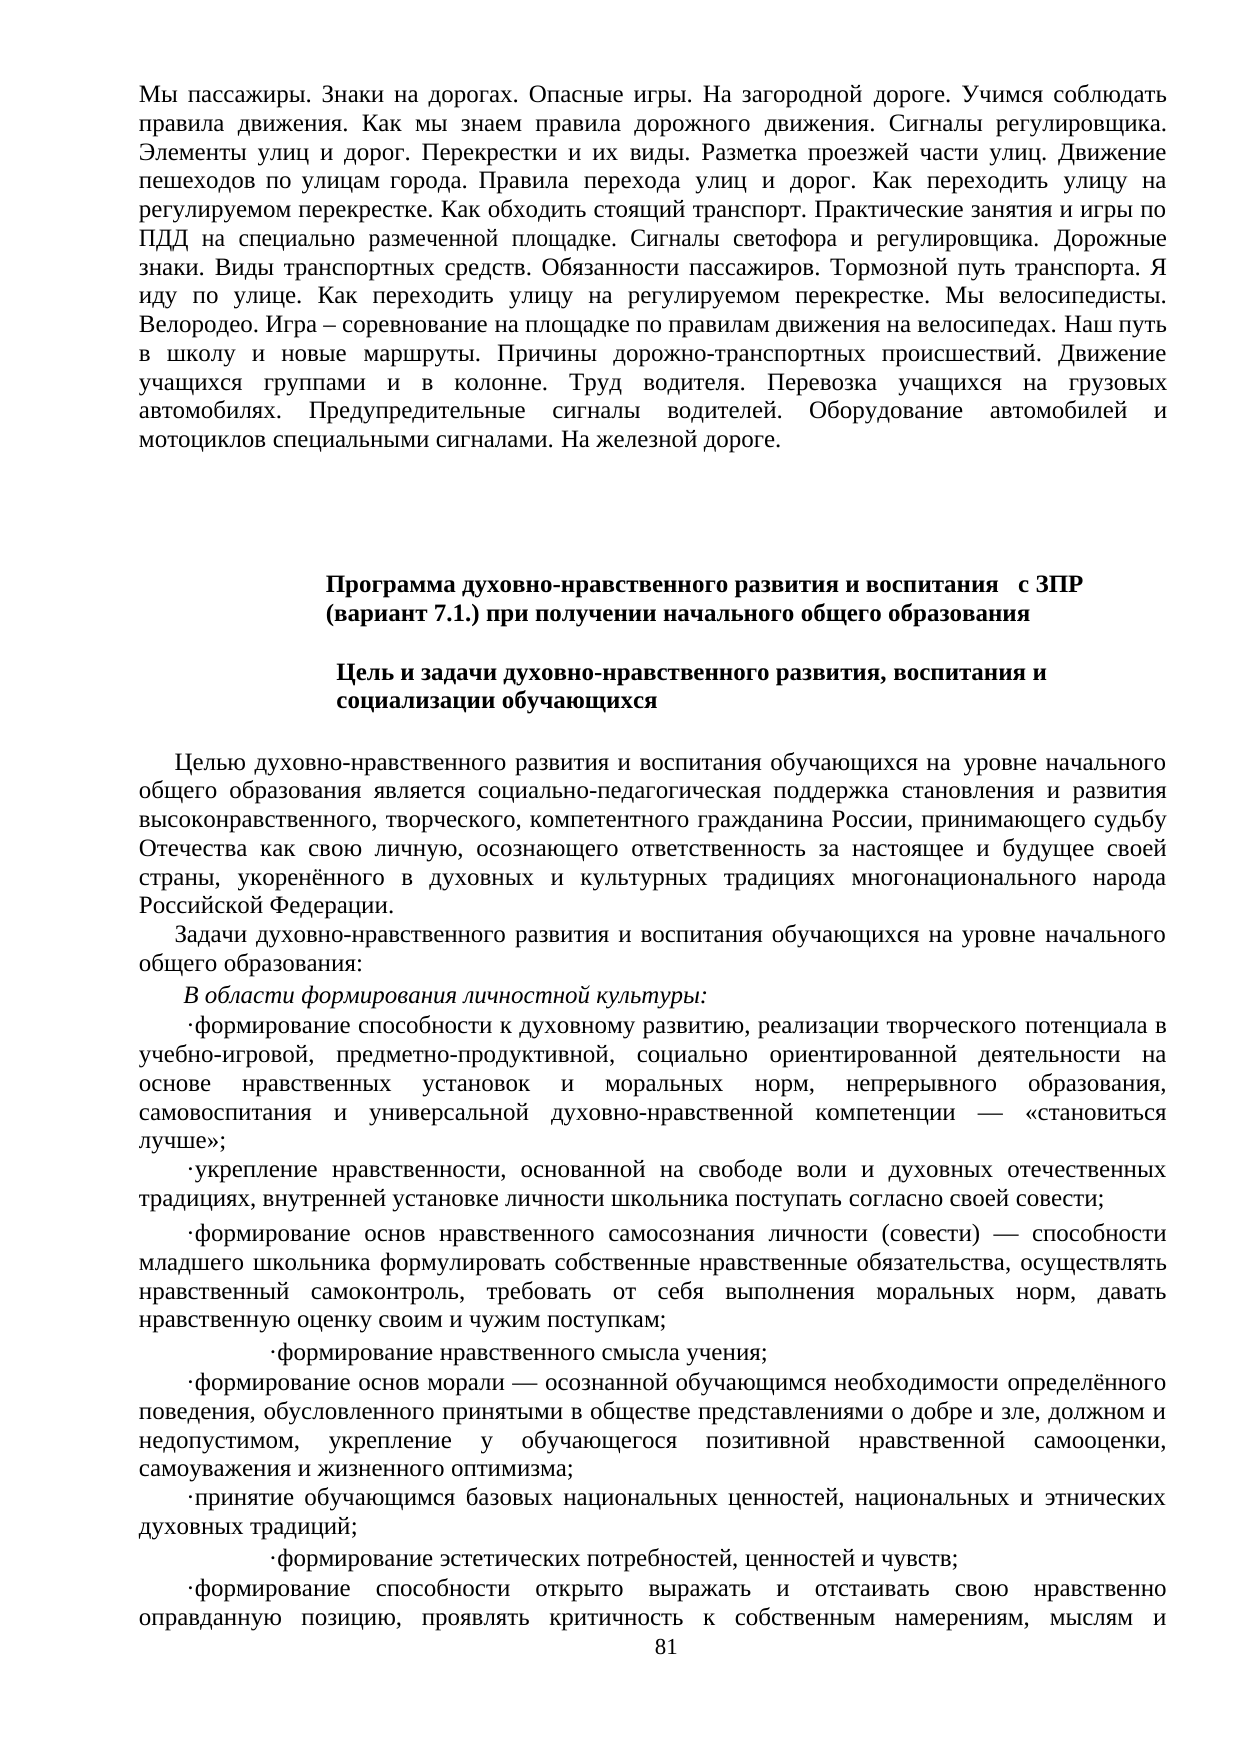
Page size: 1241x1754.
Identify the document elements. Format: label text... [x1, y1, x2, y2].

text Задачи духовно-нравственного развития и воспитания обучающихся на уровне начального общего образования: [139, 919, 1166, 977]
text ·формирование эстетических потребностей, ценностей и чувств; [195, 1540, 1240, 1573]
text ·формирование способности к духовному развитию, реализации творческого потенциала в учебно-игровой, предметно-продуктивной, социально ориентированной деятельности на основе нравственных установок и моральных норм, непрерывного образования, самовоспитания и универсальной духовно-нравственной компетенции — «становиться лучше»; [139, 1010, 1167, 1154]
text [139, 79, 1167, 453]
text ·формирование нравственного смысла учения; [195, 1334, 1240, 1367]
text ·укрепление нравственности, основанной на свободе воли и духовных отечественных традициях, внутренней установке личности школьника поступать согласно своей совести; [139, 1154, 1167, 1212]
text Целью духовно-нравственного развития и воспитания обучающихся на уровне начального общего образования является социально-педагогическая поддержка становления и развития высоконравственного, творческого, компетентного гражданина России, принимающего судьбу Отечества как свою личную, осознающего ответственность за настоящее и будущее своей страны, укоренённого в духовных и культурных традициях многонационального народа Российской Федерации. [139, 747, 1167, 919]
text Программа духовно-нравственного развития и воспитания с ЗПР (вариант 7.1.) при получении начального общего образования [326, 569, 1153, 627]
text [139, 1573, 1167, 1631]
text Цель и задачи духовно-нравственного развития, воспитания и социализации обучающихся [336, 657, 1086, 714]
text ·формирование основ нравственного самосознания личности (совести) — способности младшего школьника формулировать собственные нравственные обязательства, осуществлять нравственный самоконтроль, требовать от себя выполнения моральных норм, давать нравственную оценку своим и чужим поступкам; [139, 1218, 1167, 1333]
text В области формирования личностной культуры: [183, 977, 1240, 1010]
text ·формирование основ морали — осознанной обучающимся необходимости определённого поведения, обусловленного принятыми в обществе представлениями о добре и зле, должном и недопустимом, укрепление у обучающегося позитивной нравственной самооценки, самоуважения и жизненного оптимизма; [139, 1367, 1166, 1482]
text ·принятие обучающимся базовых национальных ценностей, национальных и этнических духовных традиций; [139, 1482, 1166, 1540]
